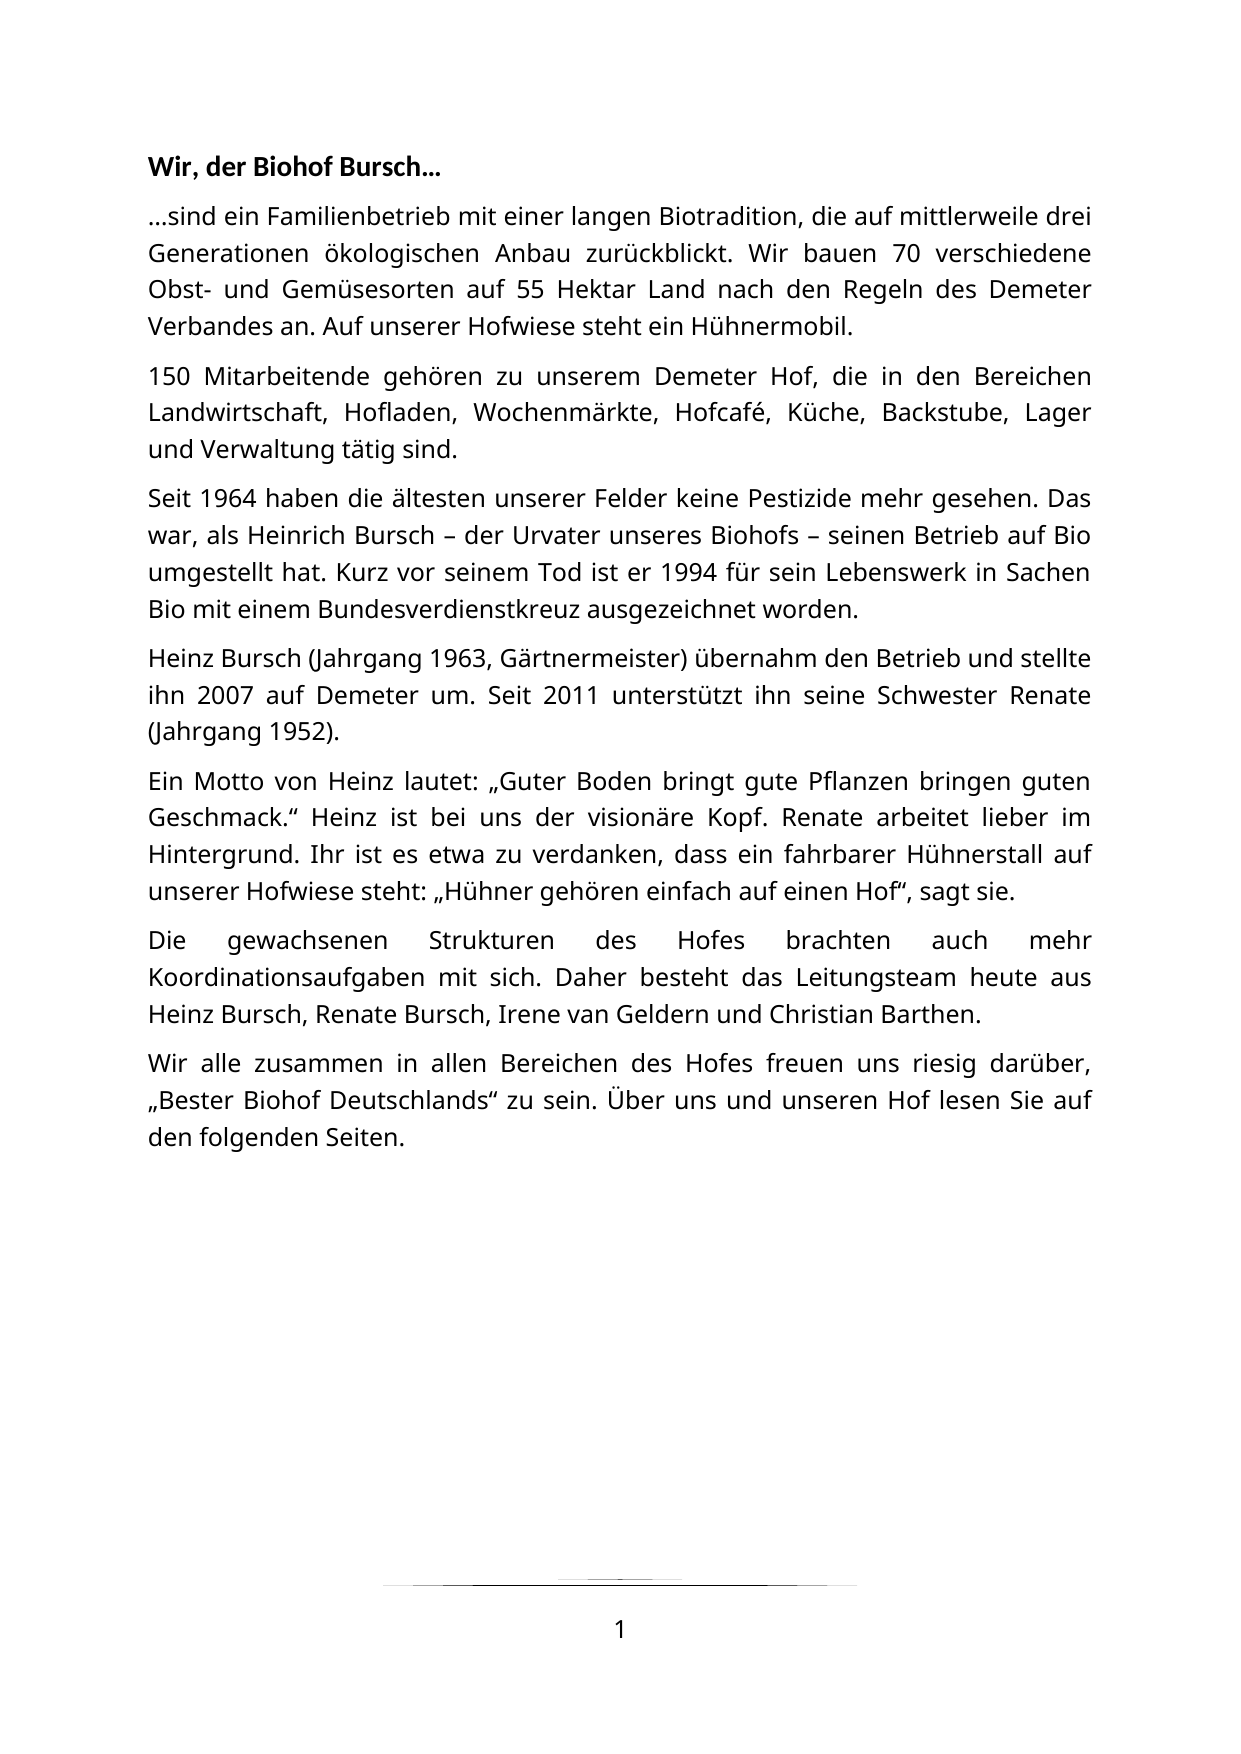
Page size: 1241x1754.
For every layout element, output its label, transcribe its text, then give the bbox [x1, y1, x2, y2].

text 150 Mitarbeitende gehören zu unserem Demeter Hof, die in den Bereichen Landwirtschaft, Hofladen, Wochenmärkte, Hofcafé, Küche, Backstube, Lager und Verwaltung tätig sind. [148, 358, 1093, 466]
text Ein Motto von Heinz lautet: „Guter Boden bringt gute Pflanzen bringen guten Geschmack.“ Heinz ist bei uns der visionäre Kopf. Renate arbeitet lieber im Hintergrund. Ihr ist es etwa zu verdanken, dass ein fahrbarer Hühnerstall auf unserer Hofwiese steht: „Hühner gehören einfach auf einen Hof“, sagt sie. [148, 763, 1093, 908]
text Wir alle zusammen in allen Bereichen des Hofes freuen uns riesig darüber, „Bester Biohof Deutschlands“ zu sein. Über uns und unseren Hof lesen Sie auf den folgenden Seiten. [148, 1046, 1093, 1153]
subtitle Wir, der Biohof Bursch… [148, 148, 1093, 183]
text …sind ein Familienbetrieb mit einer langen Biotradition, die auf mittlerweile drei Generationen ökologischen Anbau zurückblickt. Wir bauen 70 verschiedene Obst- und Gemüsesorten auf 55 Hektar Land nach den Regeln des Demeter Verbandes an. Auf unserer Hofwiese steht ein Hühnermobil. [148, 198, 1093, 343]
text Seit 1964 haben die ältesten unserer Felder keine Pestizide mehr gesehen. Das war, als Heinrich Bursch – der Urvater unseres Biohofs – seinen Betrieb auf Bio umgestellt hat. Kurz vor seinem Tod ist er 1994 für sein Lebenswerk in Sachen Bio mit einem Bundesverdienstkreuz ausgezeichnet worden. [148, 481, 1093, 625]
text Die gewachsenen Strukturen des Hofes brachten auch mehr Koordinationsaufgaben mit sich. Daher besteht das Leitungsteam heute aus Heinz Bursch, Renate Bursch, Irene van Geldern und Christian Barthen. [148, 923, 1093, 1031]
text Heinz Bursch (Jahrgang 1963, Gärtnermeister) übernahm den Betrieb und stellte ihn 2007 auf Demeter um. Seit 2011 unterstützt ihn seine Schwester Renate (Jahrgang 1952). [148, 641, 1093, 748]
